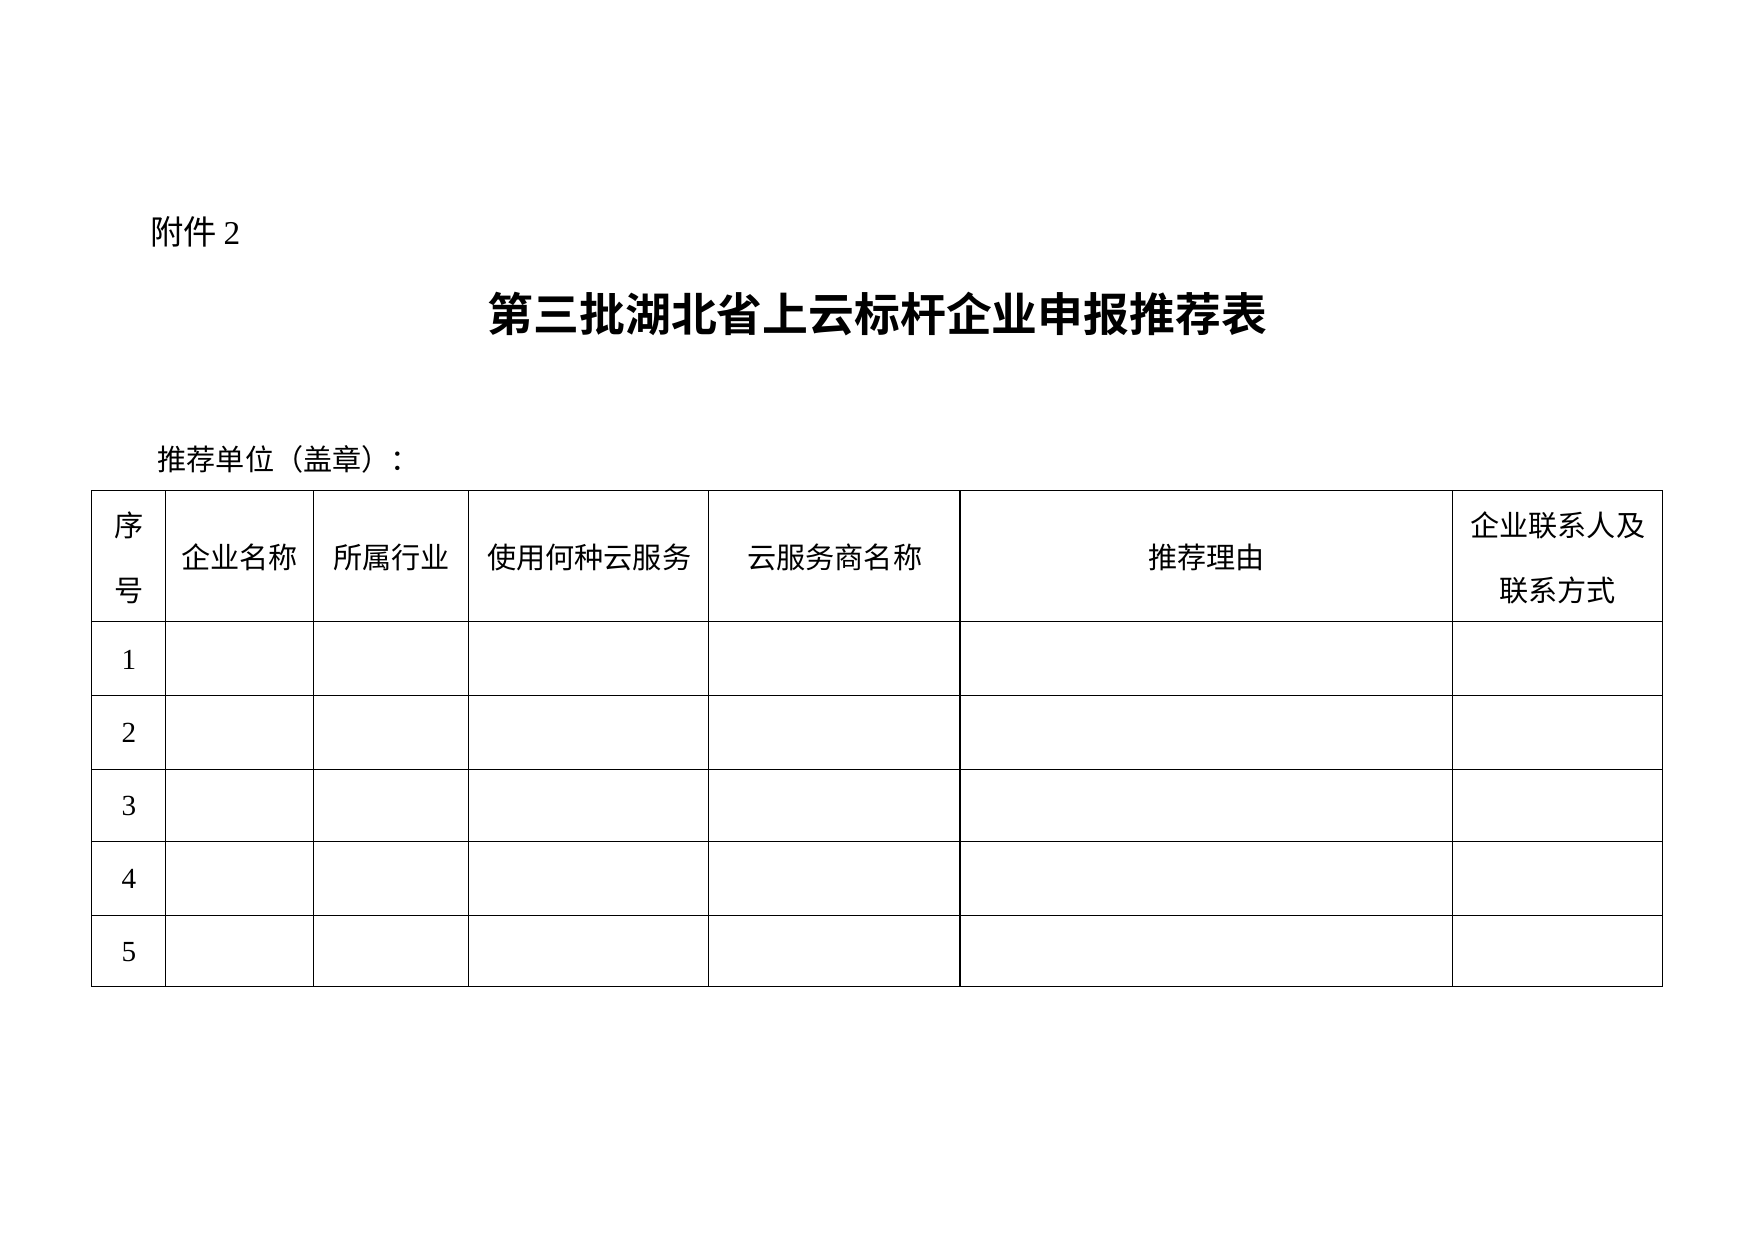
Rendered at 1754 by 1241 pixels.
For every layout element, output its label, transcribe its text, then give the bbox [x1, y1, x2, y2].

table_cell 1 [92, 622, 165, 695]
table_cell [314, 622, 468, 695]
table_cell [469, 622, 708, 695]
table_cell [1453, 696, 1662, 769]
table_header 序号 [92, 491, 165, 621]
table_cell [314, 842, 468, 915]
table_cell [166, 696, 313, 769]
table_cell 5 [92, 916, 165, 986]
table_cell [709, 916, 959, 986]
text 推荐单位（盖章）： [150, 425, 1604, 490]
table_cell [166, 622, 313, 695]
table_cell 4 [92, 842, 165, 915]
table_cell [469, 916, 708, 986]
table_cell [314, 916, 468, 986]
table_cell 3 [92, 770, 165, 841]
table_header 使用何种云服务 [469, 491, 708, 621]
table_cell [961, 770, 1452, 841]
table_cell [469, 842, 708, 915]
table_cell [961, 696, 1452, 769]
table_cell [709, 622, 959, 695]
table_cell [1453, 916, 1662, 986]
table_cell [314, 770, 468, 841]
table_cell [469, 770, 708, 841]
table_cell [166, 916, 313, 986]
table_cell [166, 842, 313, 915]
table_header 所属行业 [314, 491, 468, 621]
table_header 推荐理由 [961, 491, 1452, 621]
table_cell [709, 770, 959, 841]
table_cell [166, 770, 313, 841]
table_cell [1453, 842, 1662, 915]
table_cell [709, 696, 959, 769]
table_cell 2 [92, 696, 165, 769]
table_cell [469, 696, 708, 769]
table_cell [1453, 770, 1662, 841]
table_cell [961, 842, 1452, 915]
table_header 企业名称 [166, 491, 313, 621]
text 附件2 [150, 198, 1604, 263]
table_header 云服务商名称 [709, 491, 959, 621]
table_header 企业联系人及 联系方式 [1453, 491, 1662, 621]
table_cell [961, 916, 1452, 986]
table_cell [709, 842, 959, 915]
table_cell [961, 622, 1452, 695]
table_cell [1453, 622, 1662, 695]
table_cell [314, 696, 468, 769]
text 第三批湖北省上云标杆企业申报推荐表 [150, 263, 1604, 360]
